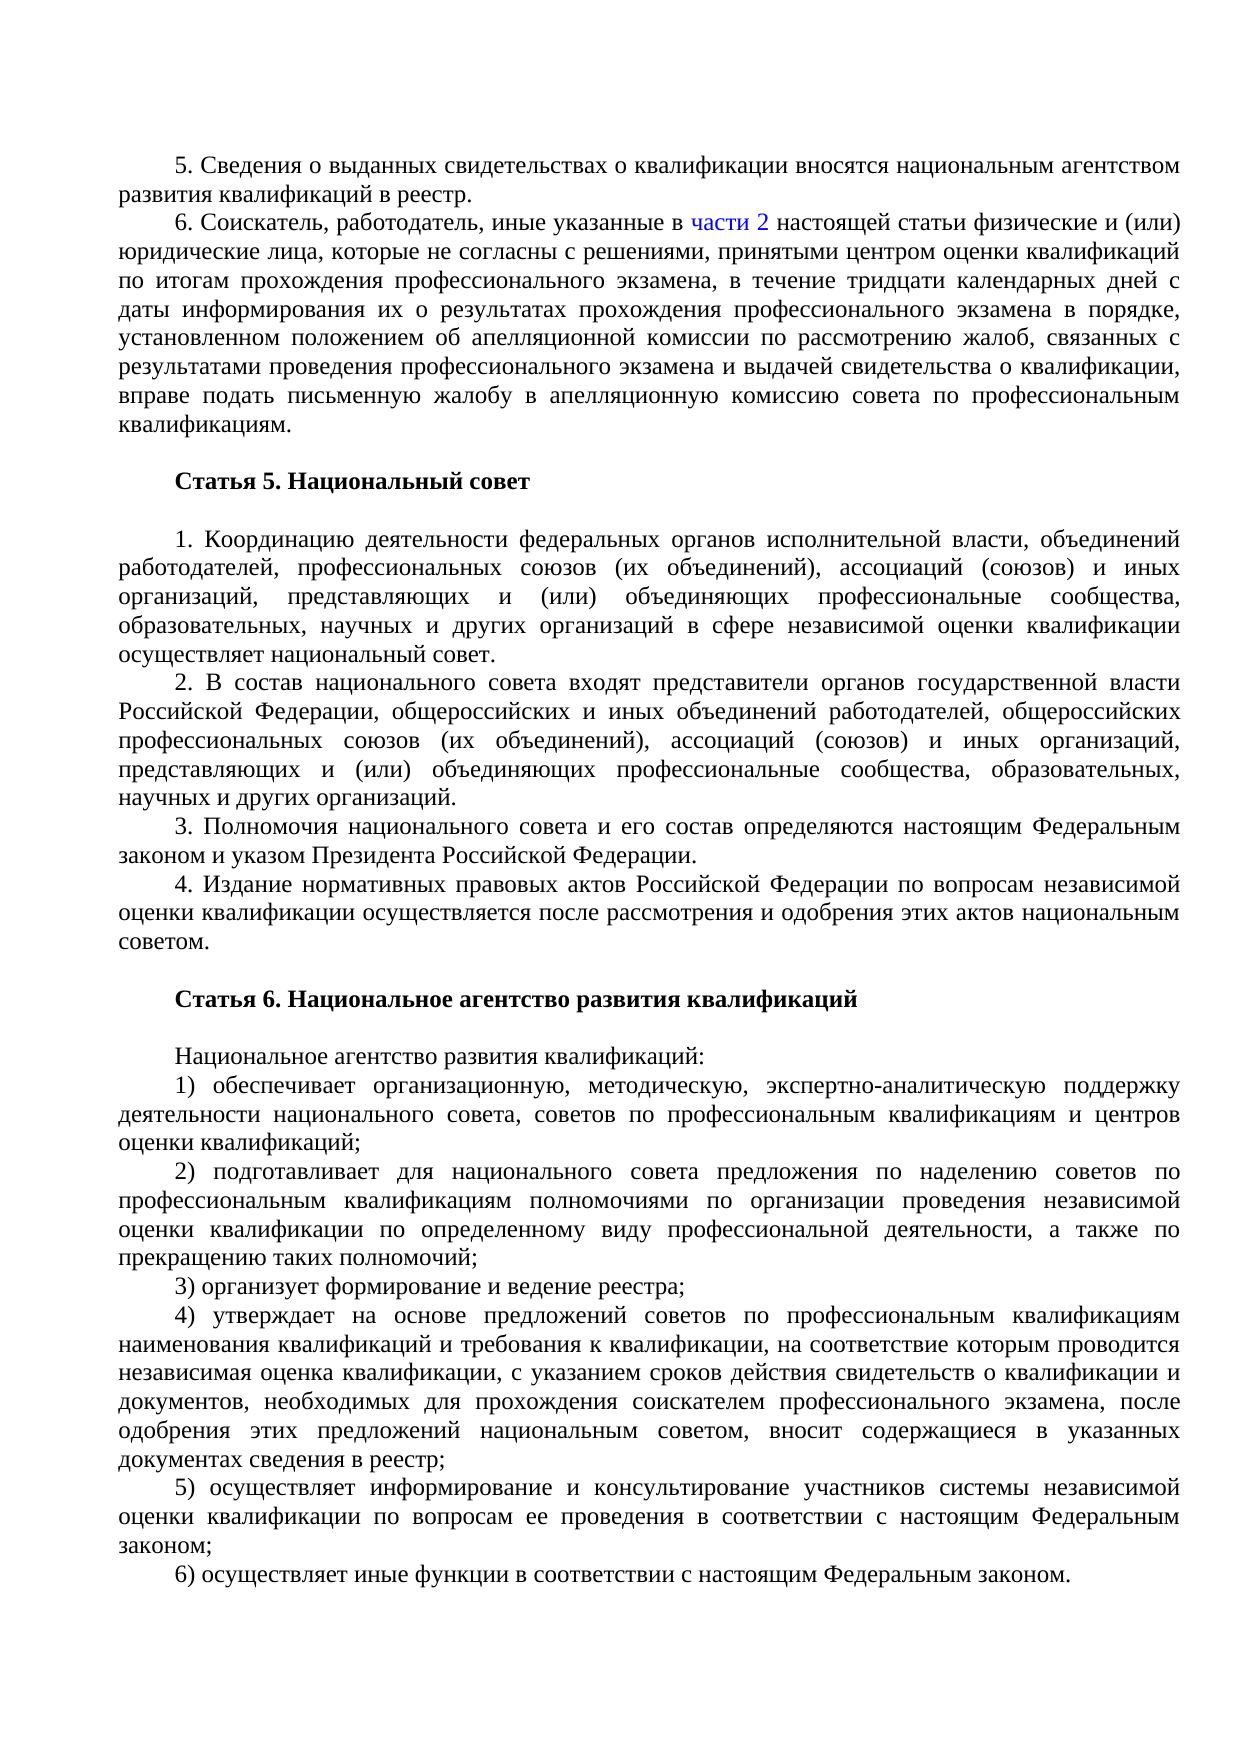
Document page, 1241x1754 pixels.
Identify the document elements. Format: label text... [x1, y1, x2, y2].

text 5. Сведения о выданных свидетельствах о квалификации вносятся национальным агентством развития квалификаций в реестр. [118, 150, 1181, 207]
text 5) осуществляет информирование и консультирование участников системы независимой оценки квалификации по вопросам ее проведения в соответствии с настоящим Федеральным законом; [118, 1472, 1181, 1559]
text 1) обеспечивает организационную, методическую, экспертно-аналитическую поддержку деятельности национального совета, советов по профессиональным квалификациям и центров оценки квалификаций; [118, 1070, 1181, 1156]
text Национальное агентство развития квалификаций: [118, 1041, 1181, 1070]
text 3. Полномочия национального совета и его состав определяются настоящим Федеральным законом и указом Президента Российской Федерации. [118, 811, 1181, 869]
text 4) утверждает на основе предложений советов по профессиональным квалификациям наименования квалификаций и требования к квалификации, на соответствие которым проводится независимая оценка квалификации, с указанием сроков действия свидетельств о квалификации и документов, необходимых для прохождения соискателем профессионального экзамена, после одобрения этих предложений национальным советом, вносит содержащиеся в указанных документах сведения в реестр; [118, 1300, 1181, 1472]
text 6. Соискатель, работодатель, иные указанные в части 2 настоящей статьи физические и (или) юридические лица, которые не согласны с решениями, принятыми центром оценки квалификаций по итогам прохождения профессионального экзамена, в течение тридцати календарных дней с даты информирования их о результатах прохождения профессионального экзамена в порядке, установленном положением об апелляционной комиссии по рассмотрению жалоб, связанных с результатами проведения профессионального экзамена и выдачей свидетельства о квалификации, вправе подать письменную жалобу в апелляционную комиссию совета по профессиональным квалификациям. [118, 207, 1181, 437]
text 6) осуществляет иные функции в соответствии с настоящим Федеральным законом. [118, 1559, 1181, 1587]
text 1. Координацию деятельности федеральных органов исполнительной власти, объединений работодателей, профессиональных союзов (их объединений), ассоциаций (союзов) и иных организаций, представляющих и (или) объединяющих профессиональные сообщества, образовательных, научных и других организаций в сфере независимой оценки квалификации осуществляет национальный совет. [118, 524, 1181, 667]
text 4. Издание нормативных правовых актов Российской Федерации по вопросам независимой оценки квалификации осуществляется после рассмотрения и одобрения этих актов национальным советом. [118, 869, 1181, 955]
text 2) подготавливает для национального совета предложения по наделению советов по профессиональным квалификациям полномочиями по организации проведения независимой оценки квалификации по определенному виду профессиональной деятельности, а также по прекращению таких полномочий; [118, 1156, 1181, 1271]
title Статья 6. Национальное агентство развития квалификаций [118, 984, 1181, 1012]
text 2. В состав национального совета входят представители органов государственной власти Российской Федерации, общероссийских и иных объединений работодателей, общероссийских профессиональных союзов (их объединений), ассоциаций (союзов) и иных организаций, представляющих и (или) объединяющих профессиональные сообщества, образовательных, научных и других организаций. [118, 667, 1181, 811]
title Статья 5. Национальный совет [118, 466, 1181, 495]
text 3) организует формирование и ведение реестра; [118, 1271, 1181, 1300]
